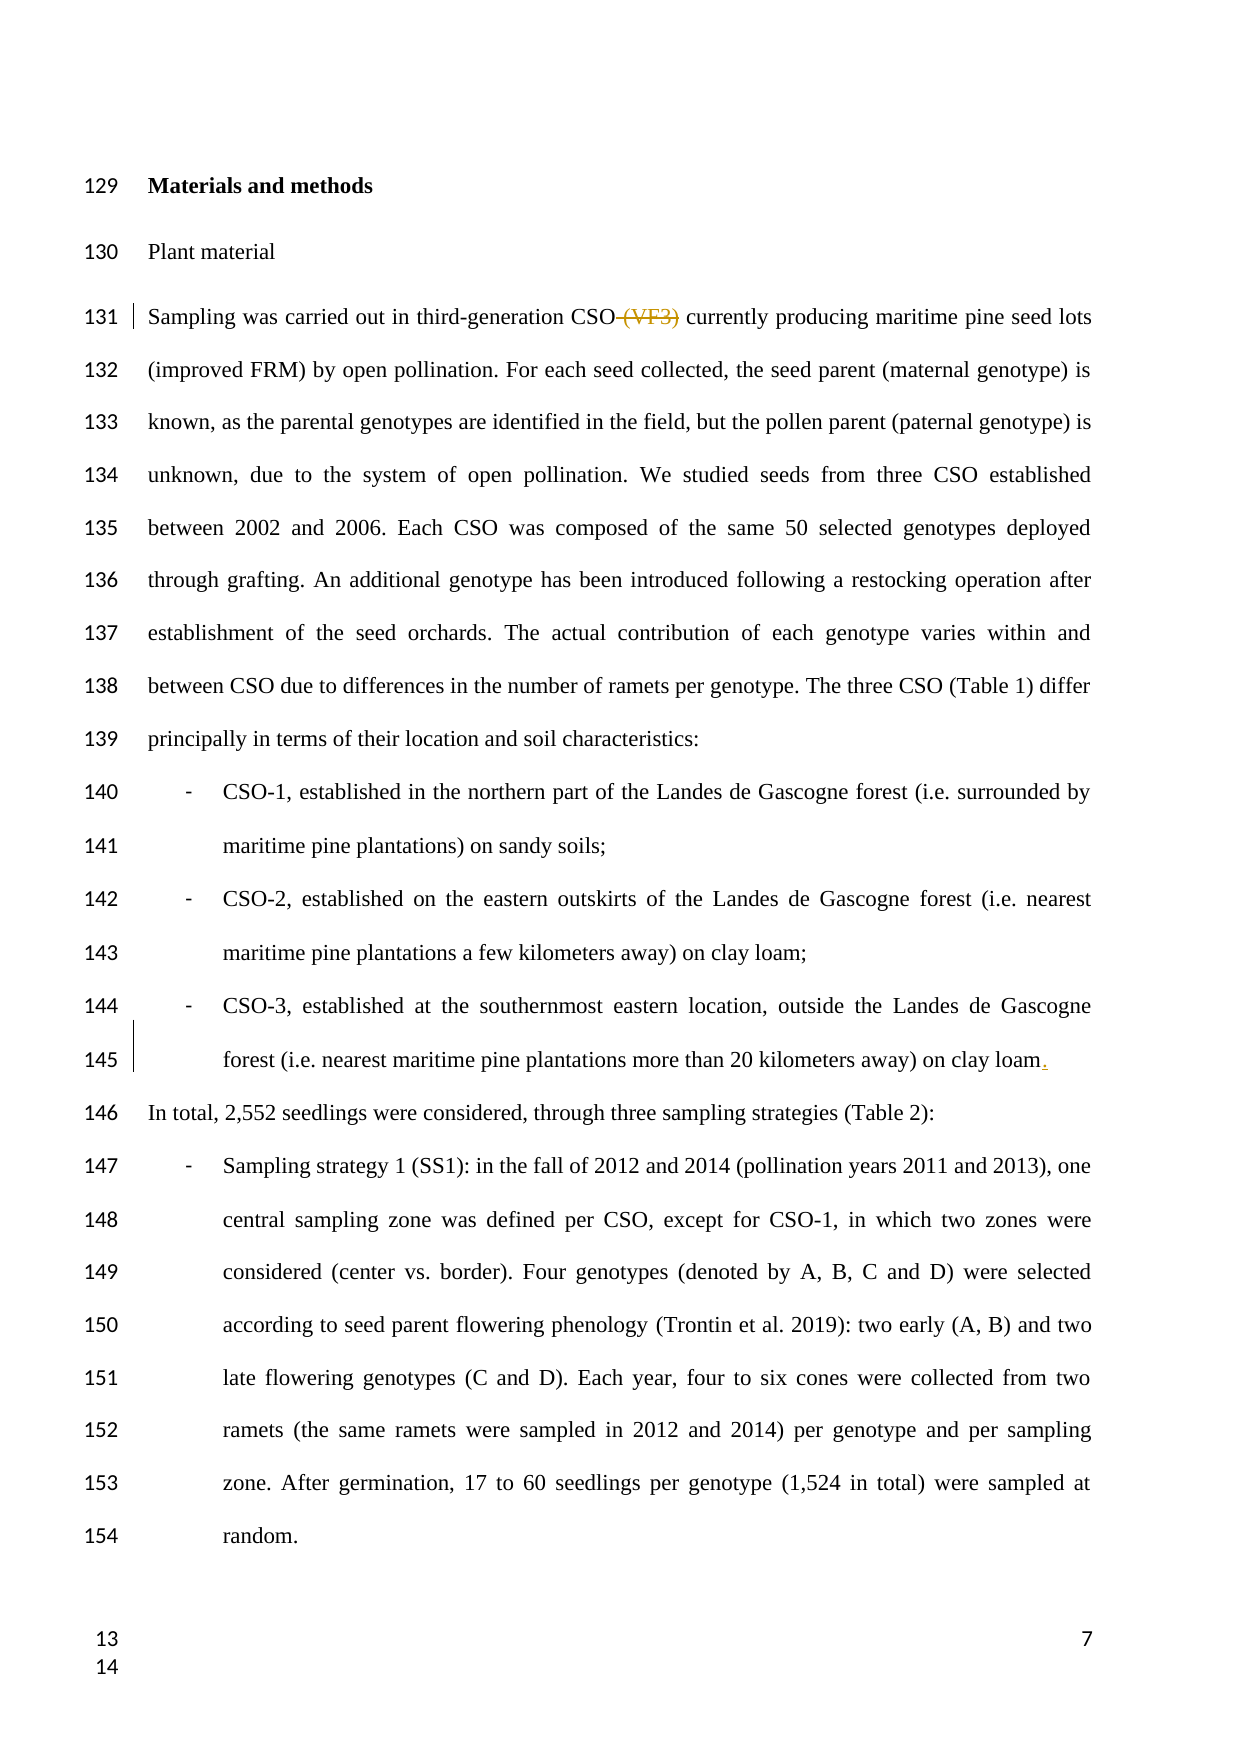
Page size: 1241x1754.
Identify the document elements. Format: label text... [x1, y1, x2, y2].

text Sampling was carried out in third-generation CSO currently producing maritime pine seed lots (improved FRM) by open pollination. For each seed collected, the seed parent (maternal genotype) is known, as the parental genotypes are identified in the field, but the pollen parent (paternal genotype) is unknown, due to the system of open pollination. We studied seeds from three CSO established between 2002 and 2006. Each CSO was composed of the same 50 selected genotypes deployed through grafting. An additional genotype has been introduced following a restocking operation after establishment of the seed orchards. The actual contribution of each genotype varies within and between CSO due to differences in the number of ramets per genotype. The three CSO (Table 1) differ principally in terms of their location and soil characteristics: [148, 303, 1093, 751]
list CSO-2, established on the eastern outskirts of the Landes de Gascogne forest (i.e. nearest maritime pine plantations a few kilometers away) on clay loam; [185, 884, 1093, 965]
list Sampling strategy 1 (SS1): in the fall of 2012 and 2014 (pollination years 2011 and 2013), one central sampling zone was defined per CSO, except for CSO-1, in which two zones were considered (center vs. border). Four genotypes (denoted by A, B, C and D) were selected according to seed parent flowering phenology (Trontin et al. 2019): two early (A, B) and two late flowering genotypes (C and D). Each year, four to six cones were collected from two ramets (the same ramets were sampled in 2012 and 2014) per genotype and per sampling zone. After germination, 17 to 60 seedlings per genotype (1,524 in total) were sampled at random. [185, 1151, 1093, 1548]
text Plant material [148, 238, 1093, 264]
list CSO-3, established at the southernmost eastern location, outside the Landes de Gascogne forest (i.e. nearest maritime pine plantations more than 20 kilometers away) on clay loam [185, 992, 1093, 1072]
text Materials and methods [148, 173, 1093, 199]
list CSO-1, established in the northern part of the Landes de Gascogne forest (i.e. surrounded by maritime pine plantations) on sandy soils; [185, 777, 1093, 858]
text In total, 2,552 seedlings were considered, through three sampling strategies (Table 2): [148, 1099, 1093, 1125]
